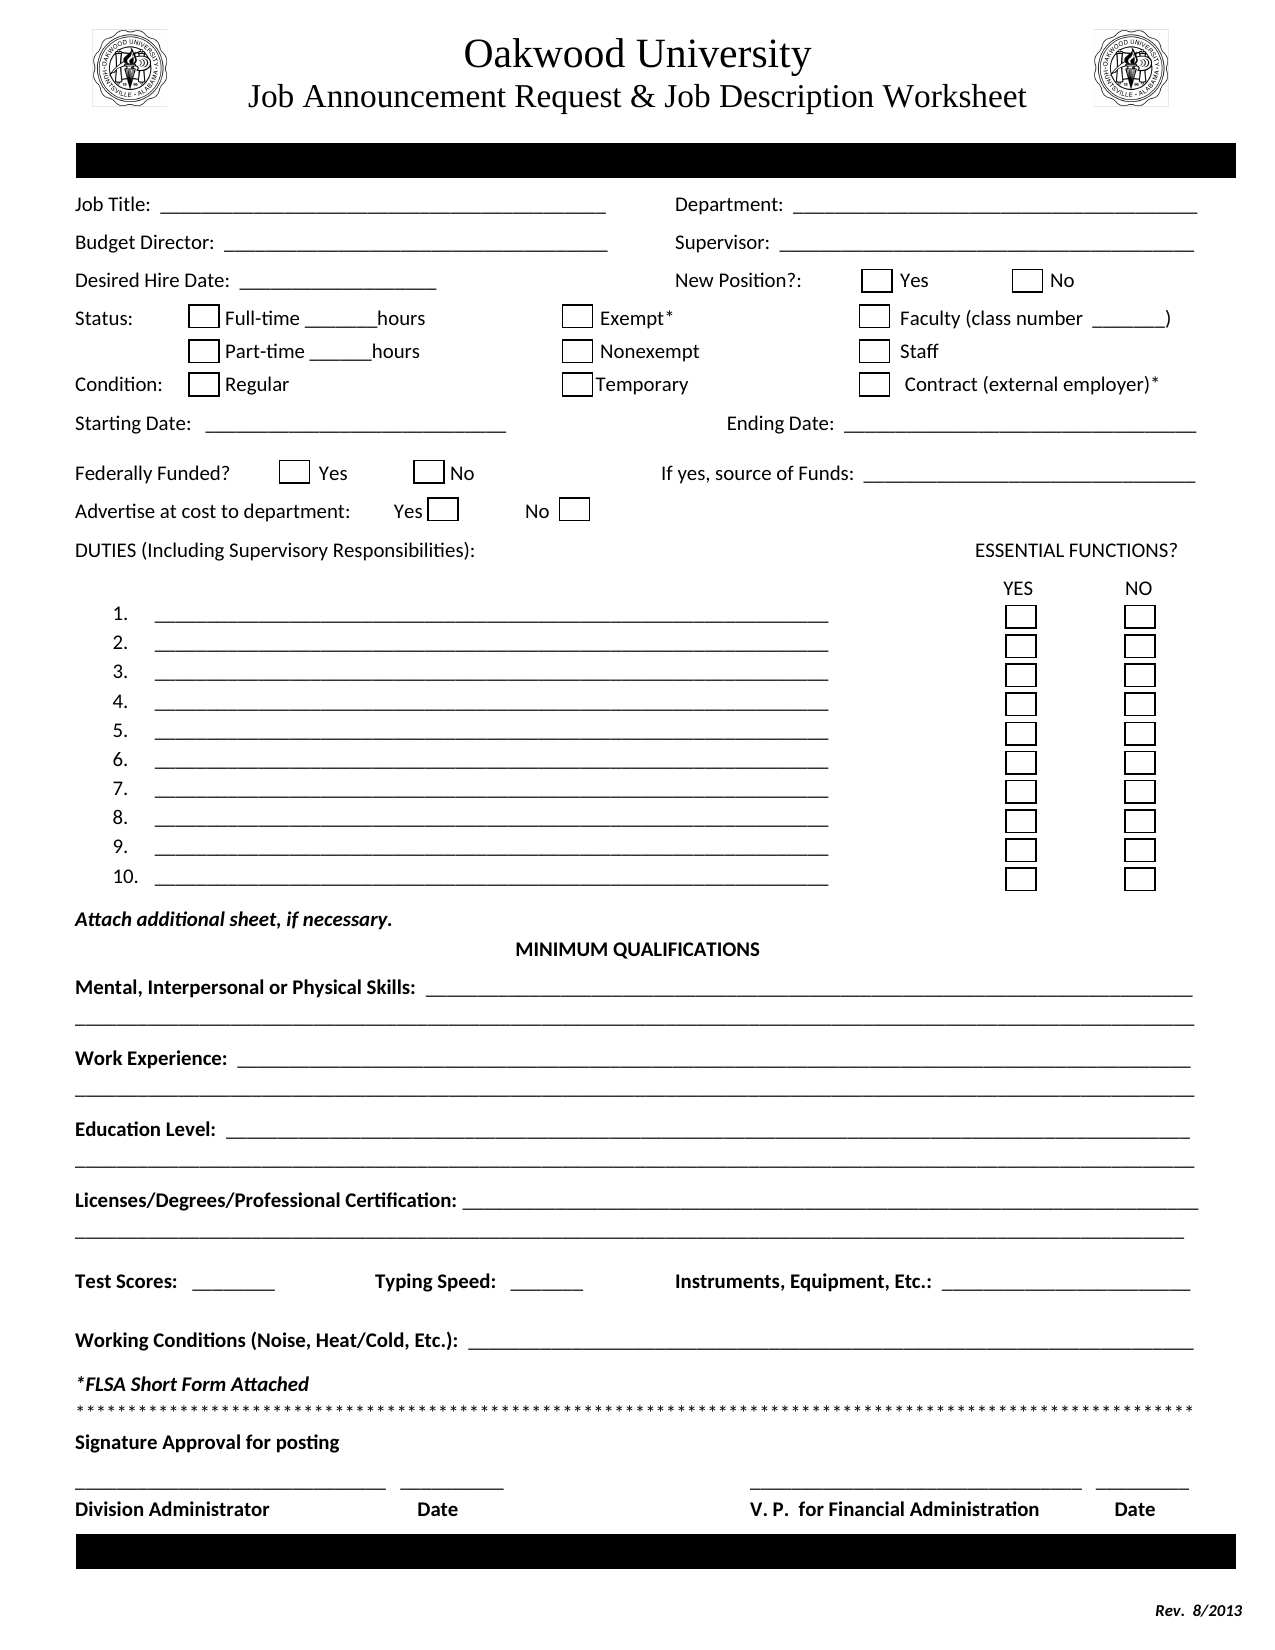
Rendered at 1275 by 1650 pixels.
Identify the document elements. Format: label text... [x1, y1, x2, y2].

text Work Experience: ____________________________________________________________________________________________ [75, 1045, 1200, 1070]
text ___________________________________________________________________________________________________________ [75, 1216, 1200, 1242]
text Part-time ______hours Nonexempt Staff [75, 338, 1200, 364]
list _________________________________________________________________ [112, 629, 1200, 655]
text Education Level: _____________________________________________________________________________________________ [75, 1116, 1200, 1141]
text Federally Funded? Yes No If yes, source of Funds: ________________________________ [75, 461, 1200, 486]
text Condition: Regular Temporary Contract (external employer)* [593, 372, 859, 397]
text ************************************************************************************************************ [75, 1400, 1200, 1425]
text Starting Date: _____________________________ Ending Date: __________________________________ [75, 410, 1200, 435]
list _________________________________________________________________ [112, 834, 1200, 859]
text ____________________________________________________________________________________________________________ [75, 1145, 1200, 1171]
text Advertise at cost to department: Yes No [75, 499, 1200, 524]
text DUTIES (Including Supervisory Responsibilities): ESSENTIAL FUNCTIONS? [75, 537, 1200, 562]
list _________________________________________________________________ [112, 688, 1200, 713]
list _________________________________________________________________ [112, 746, 1200, 772]
text Attach additional sheet, if necessary. [75, 907, 1200, 932]
text YES NO [75, 575, 1200, 600]
text Status: Full-time _______hours Exempt* Faculty (class number _______) [75, 306, 1200, 331]
picture [1093, 29, 1169, 107]
text Signature Approval for posting [75, 1429, 1200, 1454]
text Test Scores: ________ Typing Speed: _______ Instruments, Equipment, Etc.: ________________________ [75, 1269, 1200, 1294]
list _________________________________________________________________ [112, 775, 1200, 801]
list _________________________________________________________________ [112, 659, 1200, 684]
text *FLSA Short Form Attached [75, 1371, 1200, 1396]
list _________________________________________________________________ [112, 600, 1200, 626]
list _________________________________________________________________ [112, 804, 1200, 830]
text Job Title: ___________________________________________ Department: _______________________________________ [75, 191, 1200, 217]
text ____________________________________________________________________________________________________________ [75, 1074, 1200, 1099]
text ______________________________ __________ ________________________________ _________ Division Administrator Date V. P. for Financial Administration Date [75, 1467, 1200, 1521]
text ____________________________________________________________________________________________________________ [75, 1003, 1200, 1028]
text Budget Director: _____________________________________ Supervisor: ________________________________________ [75, 229, 1200, 255]
picture [92, 29, 168, 107]
list _________________________________________________________________ [112, 717, 1200, 742]
text Licenses/Degrees/Professional Certification: _______________________________________________________________________ [75, 1187, 1200, 1212]
text Condition: Regular Temporary Contract (external employer)* [890, 372, 1200, 397]
text Condition: Regular Temporary Contract (external employer)* [220, 372, 562, 397]
list _________________________________________________________________ [112, 863, 1200, 888]
text Desired Hire Date: ___________________ New Position?: Yes No [75, 267, 1200, 293]
text Working Conditions (Noise, Heat/Cold, Etc.): ______________________________________________________________________ [75, 1327, 1200, 1352]
text Mental, Interpersonal or Physical Skills: __________________________________________________________________________ [75, 974, 1200, 999]
text MINIMUM QUALIFICATIONS [75, 936, 1200, 961]
